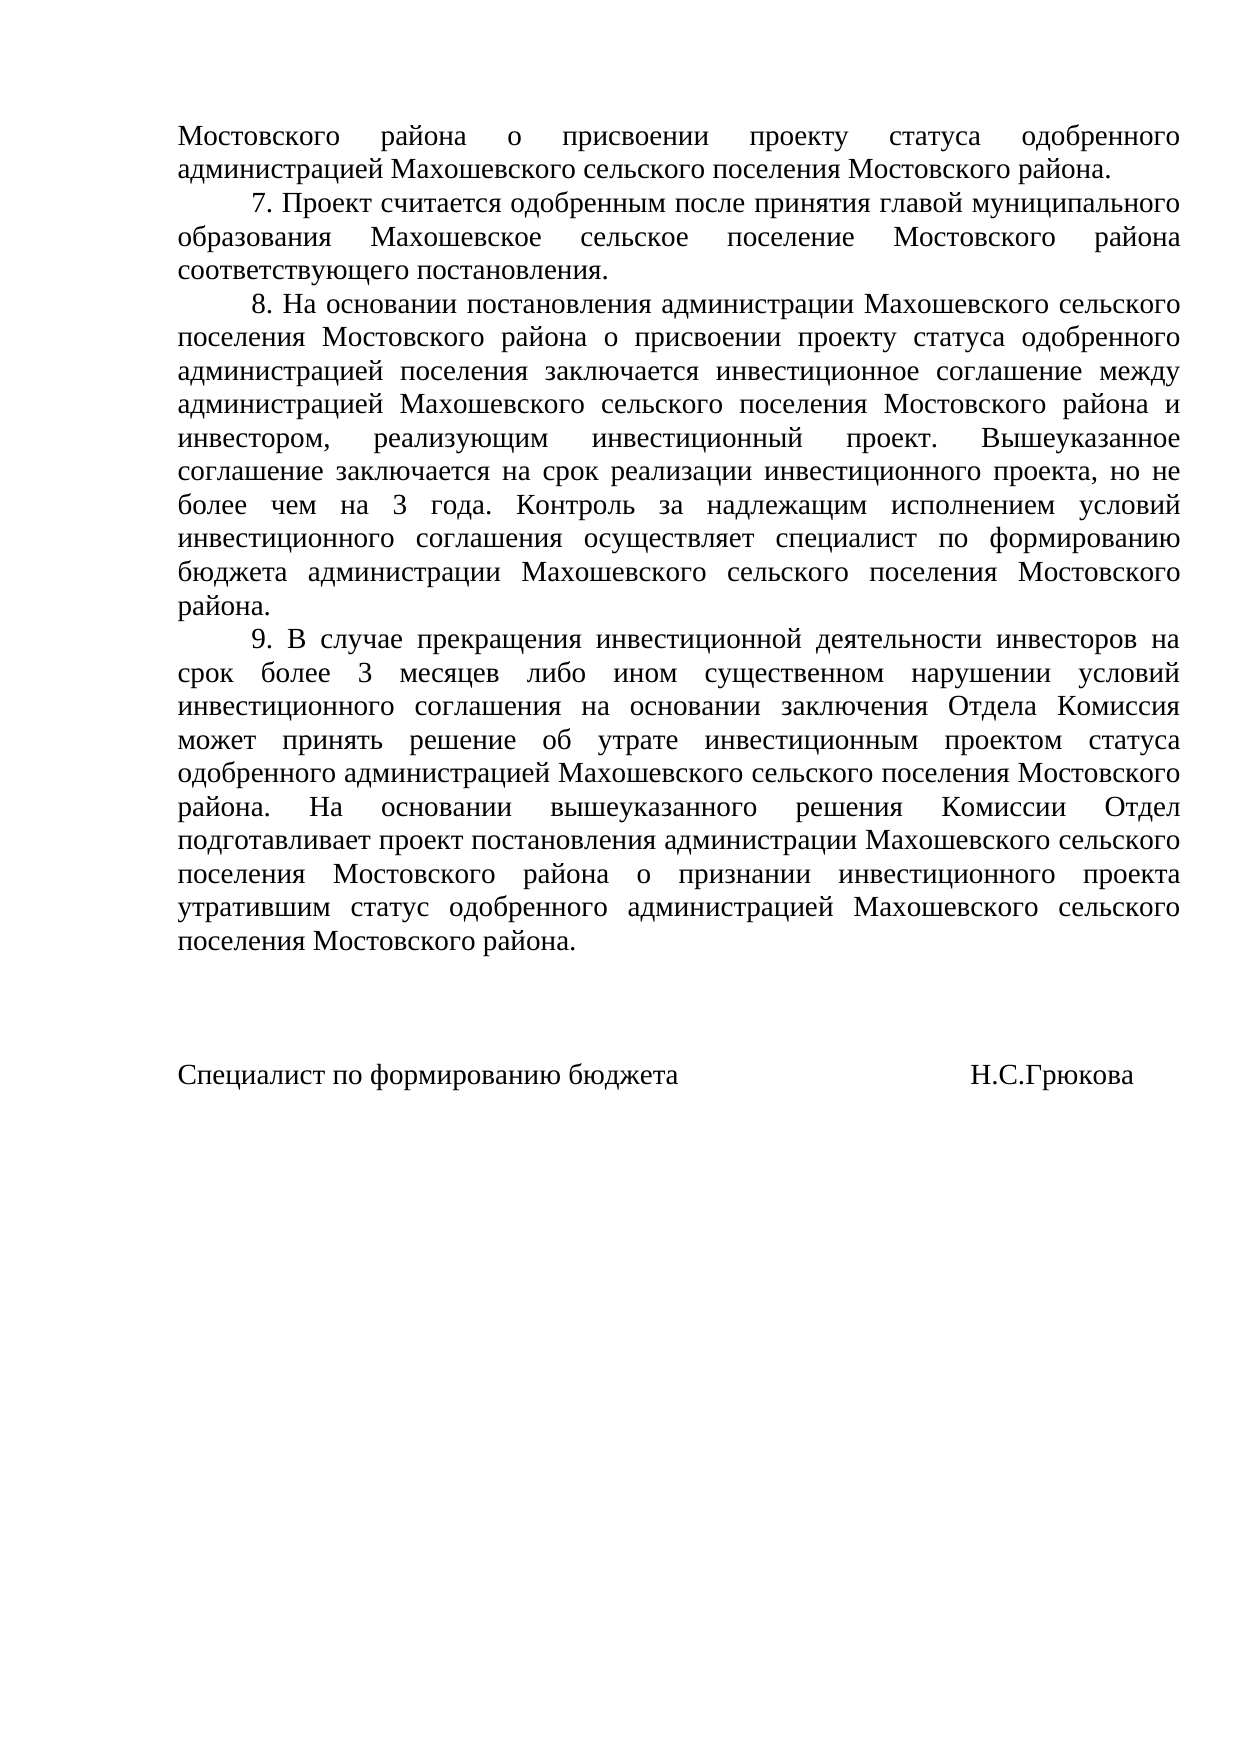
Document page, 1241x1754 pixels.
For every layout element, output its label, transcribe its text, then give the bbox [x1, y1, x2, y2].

text Специалист по формированию бюджета Н.С.Грюкова [177, 1057, 1181, 1091]
text 7. Проект считается одобренным после принятия главой муниципального образования Махошевское сельское поселение Мостовского района соответствующего постановления. [177, 185, 1181, 286]
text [177, 118, 1181, 185]
text 9. В случае прекращения инвестиционной деятельности инвесторов на срок более 3 месяцев либо ином существенном нарушении условий инвестиционного соглашения на основании заключения Отдела Комиссия может принять решение об утрате инвестиционным проектом статуса одобренного администрацией Махошевского сельского поселения Мостовского района. На основании вышеуказанного решения Комиссии Отдел подготавливает проект постановления администрации Махошевского сельского поселения Мостовского района о признании инвестиционного проекта утратившим статус одобренного администрацией Махошевского сельского поселения Мостовского района. [177, 621, 1181, 957]
text 8. На основании постановления администрации Махошевского сельского поселения Мостовского района о присвоении проекту статуса одобренного администрацией поселения заключается инвестиционное соглашение между администрацией Махошевского сельского поселения Мостовского района и инвестором, реализующим инвестиционный проект. Вышеуказанное соглашение заключается на срок реализации инвестиционного проекта, но не более чем на 3 года. Контроль за надлежащим исполнением условий инвестиционного соглашения осуществляет специалист по формированию бюджета администрации Махошевского сельского поселения Мостовского района. [177, 286, 1181, 621]
